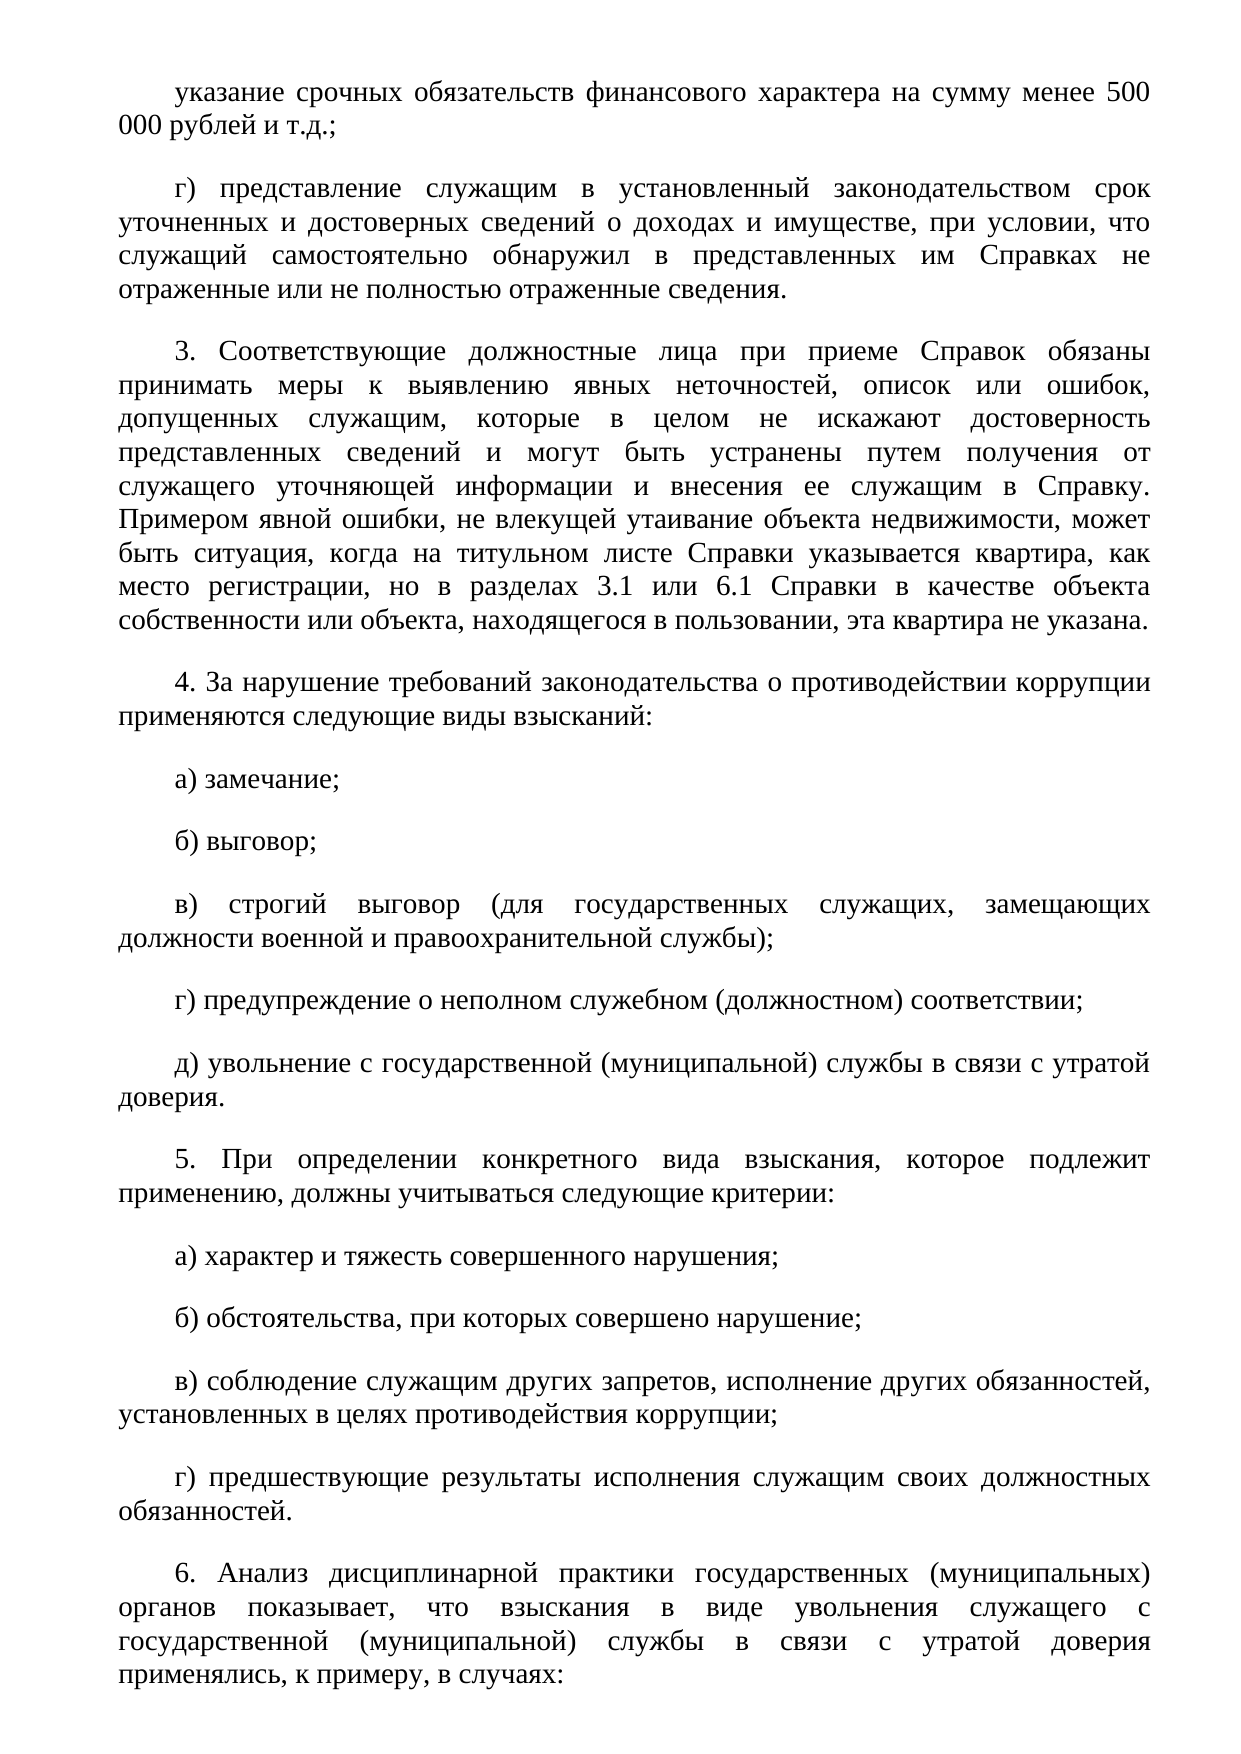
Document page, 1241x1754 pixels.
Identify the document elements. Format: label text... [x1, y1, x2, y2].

text а) характер и тяжесть совершенного нарушения; [118, 1238, 1152, 1271]
text а) замечание; [118, 761, 1152, 794]
text г) представление служащим в установленный законодательством срок уточненных и достоверных сведений о доходах и имуществе, при условии, что служащий самостоятельно обнаружил в представленных им Справках не отраженные или не полностью отраженные сведения. [118, 170, 1152, 304]
text 3. Соответствующие должностные лица при приеме Справок обязаны принимать меры к выявлению явных неточностей, описок или ошибок, допущенных служащим, которые в целом не искажают достоверность представленных сведений и могут быть устранены путем получения от служащего уточняющей информации и внесения ее служащим в Справку. Примером явной ошибки, не влекущей утаивание объекта недвижимости, может быть ситуация, когда на титульном листе Справки указывается квартира, как место регистрации, но в разделах 3.1 или 6.1 Справки в качестве объекта собственности или объекта, находящегося в пользовании, эта квартира не указана. [118, 333, 1152, 635]
text г) предупреждение о неполном служебном (должностном) соответствии; [118, 982, 1152, 1016]
text д) увольнение с государственной (муниципальной) службы в связи с утратой доверия. [118, 1045, 1152, 1112]
text в) соблюдение служащим других запретов, исполнение других обязанностей, установленных в целях противодействия коррупции; [118, 1363, 1152, 1430]
text б) обстоятельства, при которых совершено нарушение; [118, 1300, 1152, 1334]
text 5. При определении конкретного вида взыскания, которое подлежит применению, должны учитываться следующие критерии: [118, 1141, 1152, 1208]
text указание срочных обязательств финансового характера на сумму менее 500 000 рублей и т.д.; [118, 74, 1152, 141]
text б) выговор; [118, 823, 1152, 857]
text г) предшествующие результаты исполнения служащим своих должностных обязанностей. [118, 1459, 1152, 1526]
text 4. За нарушение требований законодательства о противодействии коррупции применяются следующие виды взысканий: [118, 664, 1152, 732]
text в) строгий выговор (для государственных служащих, замещающих должности военной и правоохранительной службы); [118, 886, 1152, 953]
text 6. Анализ дисциплинарной практики государственных (муниципальных) органов показывает, что взыскания в виде увольнения служащего с государственной (муниципальной) службы в связи с утратой доверия применялись, к примеру, в случаях: [118, 1556, 1152, 1690]
